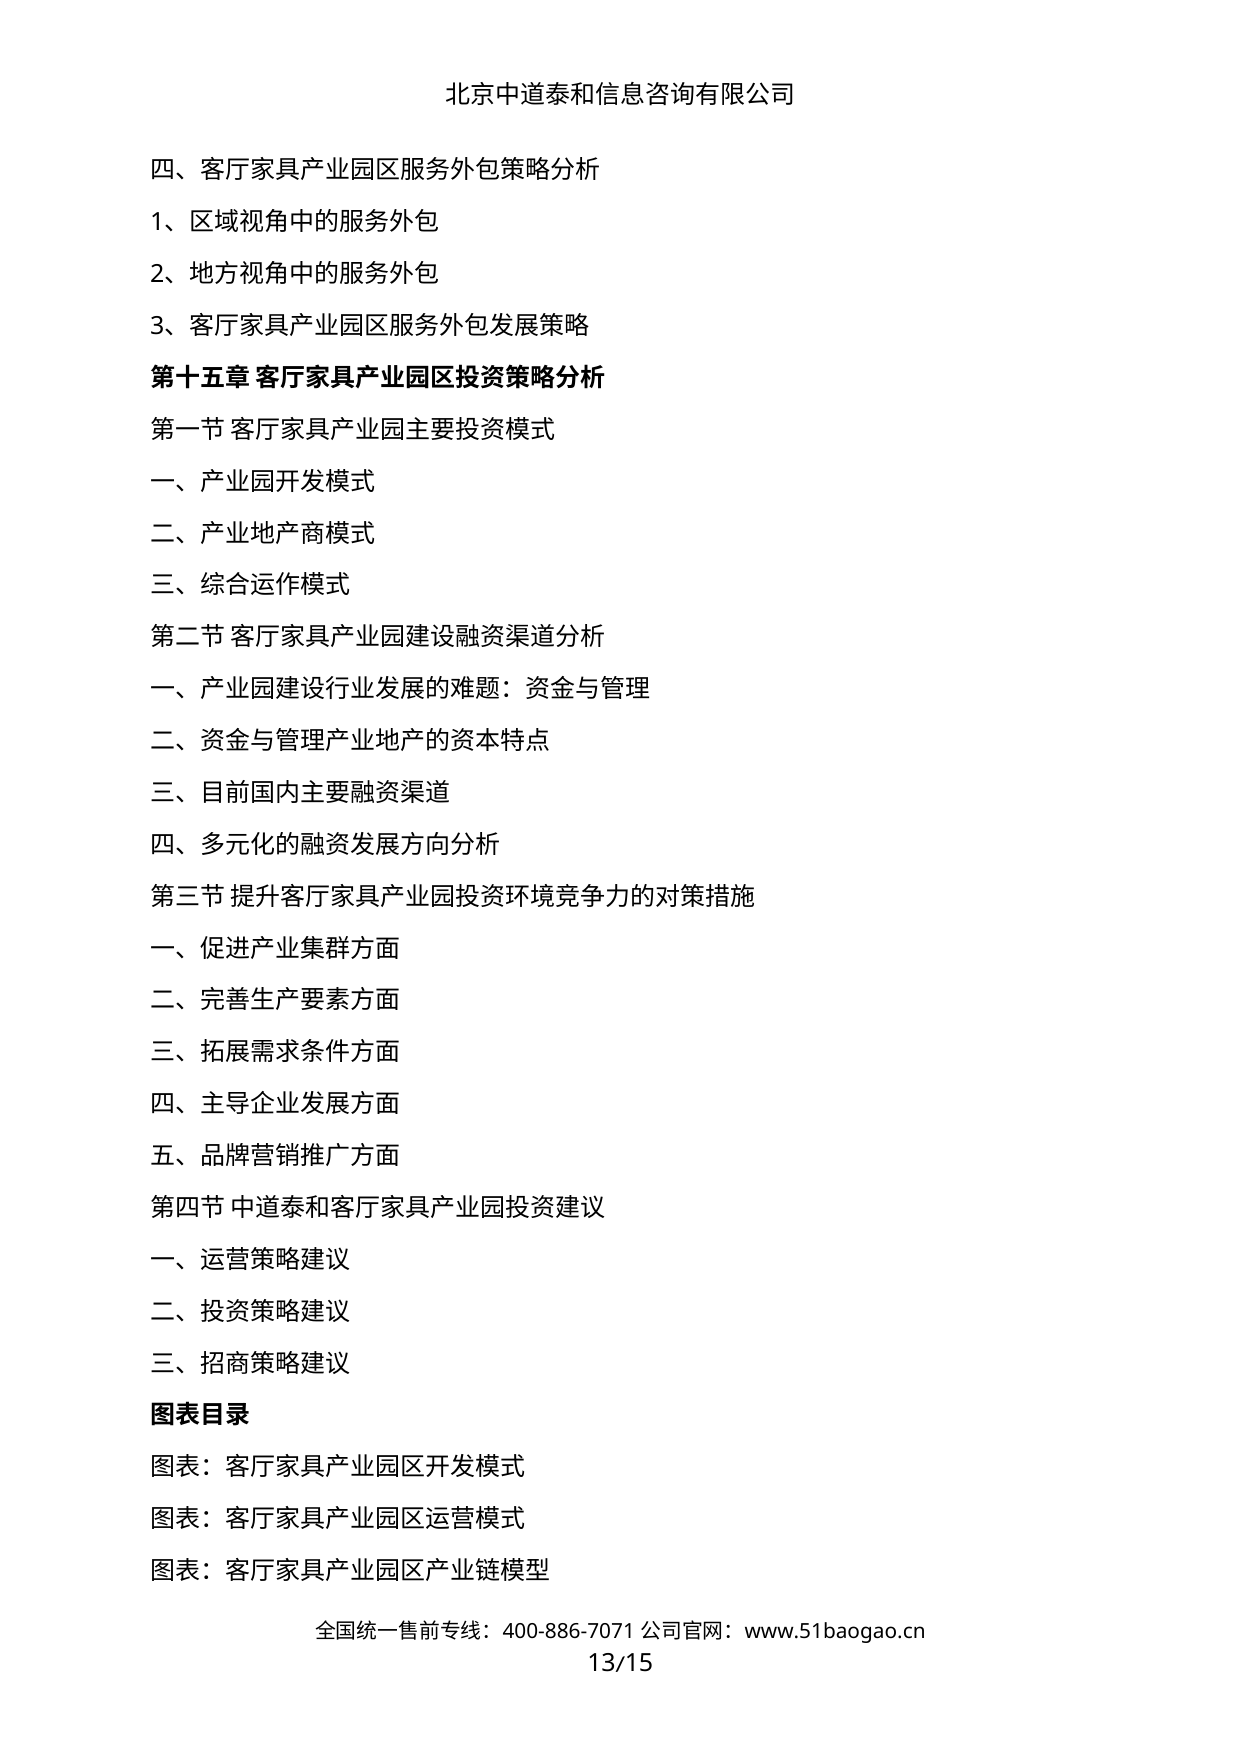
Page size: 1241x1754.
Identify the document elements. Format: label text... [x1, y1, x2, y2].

text 图表：客厅家具产业园区产业链模型 [150, 1551, 1090, 1587]
text 第三节 提升客厅家具产业园投资环境竞争力的对策措施 [150, 876, 1090, 912]
text 一、产业园开发模式 [150, 461, 1090, 497]
text 图表目录 [150, 1395, 1090, 1431]
text 三、招商策略建议 [150, 1343, 1090, 1379]
text 三、拓展需求条件方面 [150, 1032, 1090, 1068]
text 三、目前国内主要融资渠道 [150, 772, 1090, 809]
text 二、资金与管理产业地产的资本特点 [150, 721, 1090, 757]
text 三、综合运作模式 [150, 565, 1090, 601]
text 一、促进产业集群方面 [150, 928, 1090, 964]
text 图表：客厅家具产业园区运营模式 [150, 1499, 1090, 1535]
text 3、客厅家具产业园区服务外包发展策略 [150, 306, 1090, 342]
text 第一节 客厅家具产业园主要投资模式 [150, 409, 1090, 446]
text 二、完善生产要素方面 [150, 980, 1090, 1016]
text 1、区域视角中的服务外包 [150, 202, 1090, 238]
text 二、产业地产商模式 [150, 513, 1090, 549]
text 一、产业园建设行业发展的难题：资金与管理 [150, 669, 1090, 705]
text 一、运营策略建议 [150, 1239, 1090, 1276]
text 四、多元化的融资发展方向分析 [150, 824, 1090, 861]
text 2、地方视角中的服务外包 [150, 254, 1090, 290]
text 第二节 客厅家具产业园建设融资渠道分析 [150, 617, 1090, 653]
text 图表：客厅家具产业园区开发模式 [150, 1447, 1090, 1483]
text 四、主导企业发展方面 [150, 1084, 1090, 1120]
text 第四节 中道泰和客厅家具产业园投资建议 [150, 1187, 1090, 1224]
text 五、品牌营销推广方面 [150, 1136, 1090, 1172]
text 四、客厅家具产业园区服务外包策略分析 [150, 150, 1090, 186]
text 第十五章 客厅家具产业园区投资策略分析 [150, 357, 1090, 394]
text 二、投资策略建议 [150, 1291, 1090, 1327]
